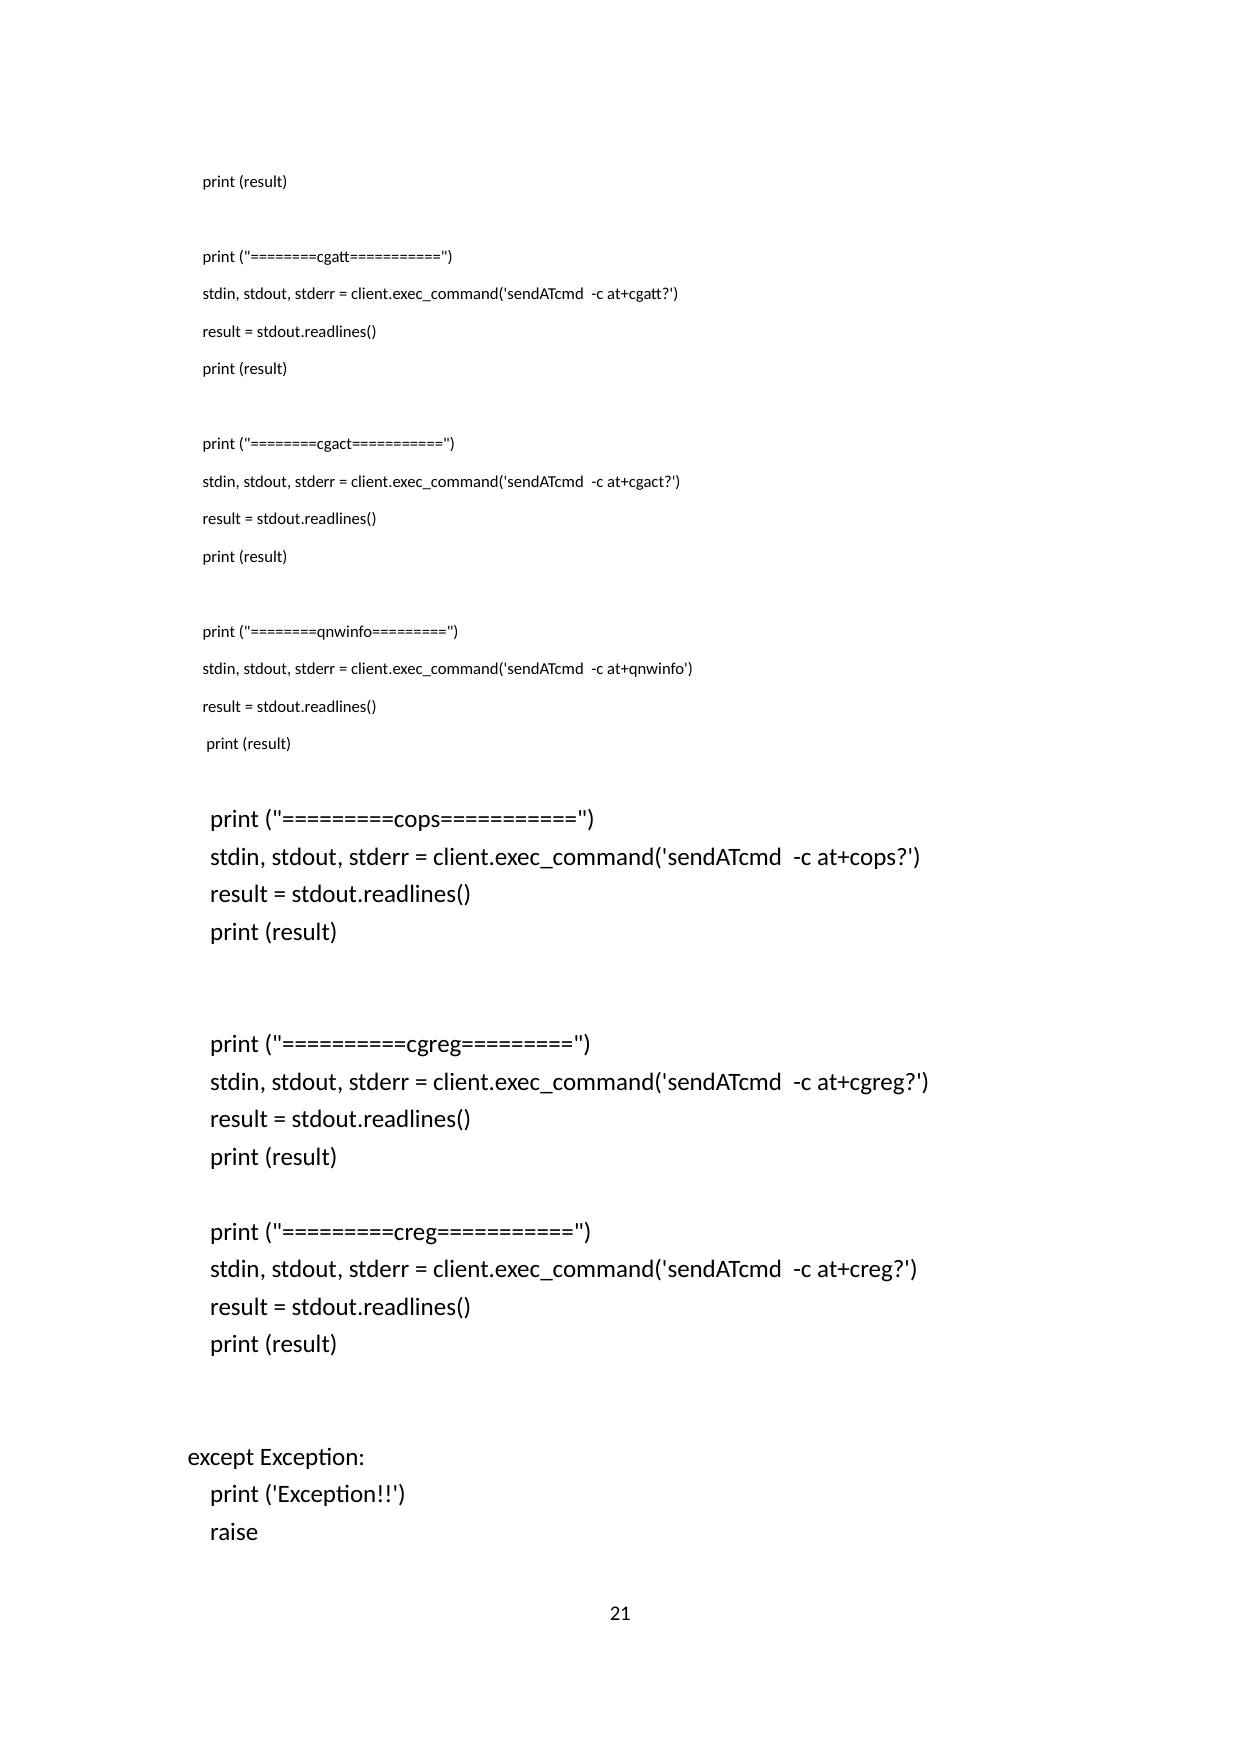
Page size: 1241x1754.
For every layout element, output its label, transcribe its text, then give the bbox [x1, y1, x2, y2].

text print ("========cgatt===========") [187, 237, 1053, 275]
text print (result) [187, 537, 1053, 575]
text print ("=========creg===========") [187, 1212, 1053, 1250]
text stdin, stdout, stderr = client.exec_command('sendATcmd -c at+creg?') [187, 1250, 1053, 1287]
text stdin, stdout, stderr = client.exec_command('sendATcmd -c at+cgact?') [187, 462, 1053, 500]
text result = stdout.readlines() [187, 312, 1053, 350]
text print (result) [187, 912, 1053, 950]
text stdin, stdout, stderr = client.exec_command('sendATcmd -c at+cgatt?') [187, 275, 1053, 312]
text print ("========qnwinfo=========") [187, 612, 1053, 650]
text print (result) [187, 350, 1053, 387]
text print ("========cgact===========") [187, 425, 1053, 462]
text print ('Exception!!') [187, 1475, 1053, 1512]
text result = stdout.readlines() [187, 1100, 1053, 1137]
text result = stdout.readlines() [187, 687, 1053, 725]
text raise [187, 1512, 1053, 1550]
text result = stdout.readlines() [187, 500, 1053, 537]
text print (result) [187, 1325, 1053, 1362]
text result = stdout.readlines() [187, 875, 1053, 912]
text print ("=========cops===========") [187, 800, 1053, 837]
text stdin, stdout, stderr = client.exec_command('sendATcmd -c at+cops?') [187, 837, 1053, 875]
text stdin, stdout, stderr = client.exec_command('sendATcmd -c at+qnwinfo') [187, 650, 1053, 687]
text result = stdout.readlines() [187, 1287, 1053, 1325]
text except Exception: [187, 1437, 1053, 1475]
text stdin, stdout, stderr = client.exec_command('sendATcmd -c at+cgreg?') [187, 1062, 1053, 1100]
text print (result) [187, 1137, 1053, 1175]
text print (result) [187, 162, 1053, 200]
text print ("==========cgreg=========") [187, 1025, 1053, 1062]
text print (result) [187, 725, 1053, 762]
